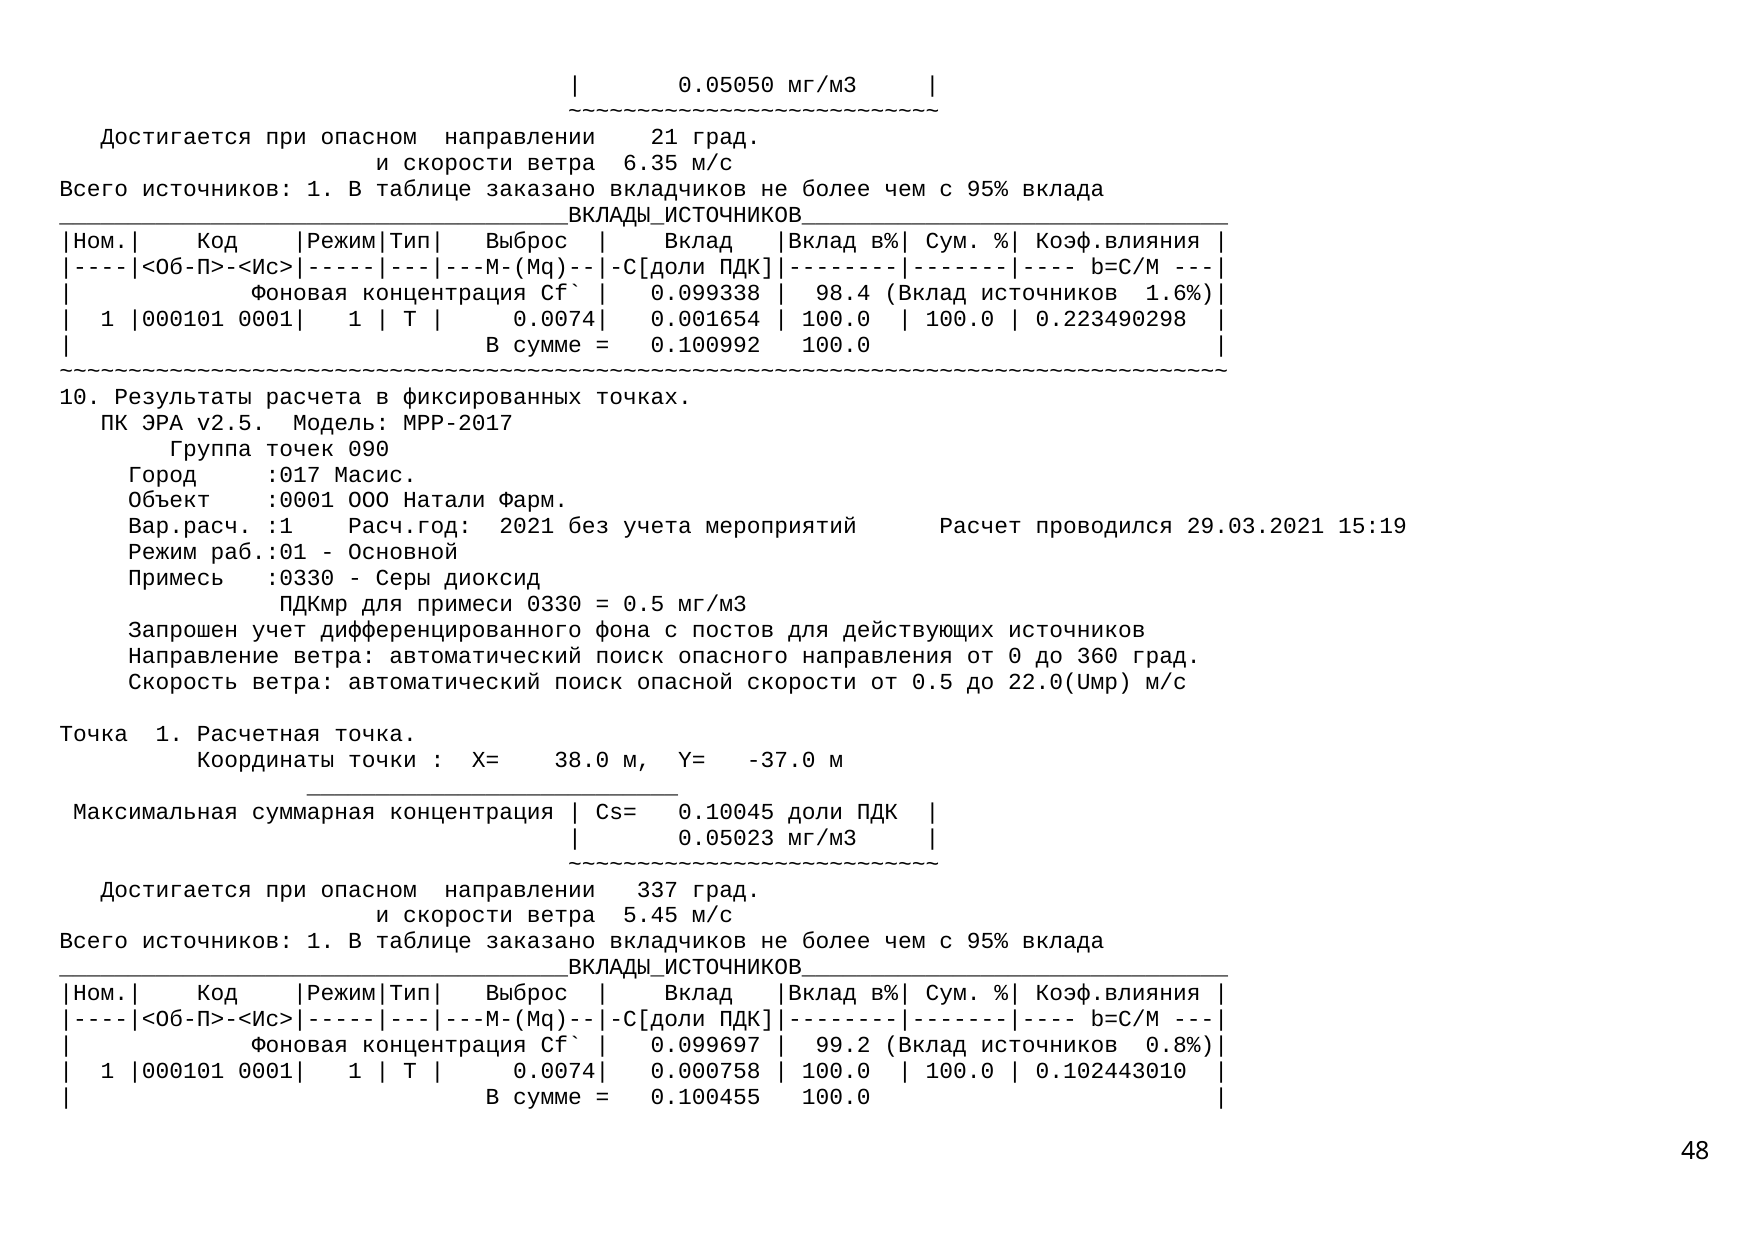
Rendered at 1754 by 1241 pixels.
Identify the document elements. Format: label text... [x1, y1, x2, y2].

text Достигается при опасном направлении 21 град. [59, 126, 1709, 152]
text |Ном.| Код |Режим|Тип| Выброс | Вклад |Вклад в%| Сум. %| Коэф.влияния | [59, 982, 1709, 1008]
text и скорости ветра 5.45 м/с [59, 904, 1709, 930]
text |----|<Об-П>-<Ис>|-----|---|---M-(Mq)--|-C[доли ПДК]|--------|-------|---- b=C/M ---| [59, 255, 1709, 281]
text Максимальная суммарная концентрация | Cs= 0.10045 доли ПДК | [59, 800, 1709, 826]
text Группа точек 090 [59, 437, 1709, 463]
text | Фоновая концентрация Cf` | 0.099697 | 99.2 (Вклад источников 0.8%)| [59, 1033, 1709, 1059]
text Достигается при опасном направлении 337 град. [59, 878, 1709, 904]
text Скорость ветра: автоматический поиск опасной скорости от 0.5 до 22.0(Uмр) м/с [59, 670, 1709, 696]
text Координаты точки : X= 38.0 м, Y= -37.0 м [59, 748, 1709, 774]
text Всего источников: 1. В таблице заказано вкладчиков не более чем с 95% вклада [59, 178, 1709, 203]
text Вар.расч. :1 Расч.год: 2021 без учета мероприятий Расчет проводился 29.03.2021 15:19 [59, 515, 1709, 541]
text ~~~~~~~~~~~~~~~~~~~~~~~~~~~ [59, 852, 1709, 878]
text Запрошен учет дифференцированного фона с постов для действующих источников [59, 618, 1709, 644]
text Всего источников: 1. В таблице заказано вкладчиков не более чем с 95% вклада [59, 930, 1709, 956]
text |Ном.| Код |Режим|Тип| Выброс | Вклад |Вклад в%| Сум. %| Коэф.влияния | [59, 229, 1709, 255]
text |----|<Об-П>-<Ис>|-----|---|---M-(Mq)--|-C[доли ПДК]|--------|-------|---- b=C/M ---| [59, 1008, 1709, 1033]
text | 0.05023 мг/м3 | [59, 826, 1709, 852]
text | В сумме = 0.100992 100.0 | [59, 333, 1709, 359]
text Направление ветра: автоматический поиск опасного направления от 0 до 360 град. [59, 644, 1709, 670]
text Объект :0001 ООО Натали Фарм. [59, 489, 1709, 515]
text | 1 |000101 0001| 1 | Т | 0.0074| 0.001654 | 100.0 | 100.0 | 0.223490298 | [59, 307, 1709, 333]
text ПК ЭРА v2.5. Модель: МРР-2017 [59, 411, 1709, 437]
text | Фоновая концентрация Cf` | 0.099338 | 98.4 (Вклад источников 1.6%)| [59, 281, 1709, 307]
text и скорости ветра 6.35 м/с [59, 152, 1709, 178]
text ~~~~~~~~~~~~~~~~~~~~~~~~~~~~~~~~~~~~~~~~~~~~~~~~~~~~~~~~~~~~~~~~~~~~~~~~~~~~~~~~~~~~~ [59, 359, 1709, 385]
text _____________________________________ВКЛАДЫ_ИСТОЧНИКОВ_______________________________ [59, 203, 1709, 229]
text Город :017 Масис. [59, 463, 1709, 489]
text Точка 1. Расчетная точка. [59, 722, 1709, 748]
text 10. Результаты расчета в фиксированных точках. [59, 385, 1709, 411]
text ~~~~~~~~~~~~~~~~~~~~~~~~~~~ [59, 100, 1709, 126]
text | 0.05050 мг/м3 | [59, 74, 1709, 100]
text ПДКмр для примеси 0330 = 0.5 мг/м3 [59, 593, 1709, 618]
text _____________________________________ВКЛАДЫ_ИСТОЧНИКОВ_______________________________ [59, 956, 1709, 982]
text Режим раб.:01 - Основной [59, 541, 1709, 567]
text | 1 |000101 0001| 1 | Т | 0.0074| 0.000758 | 100.0 | 100.0 | 0.102443010 | [59, 1059, 1709, 1085]
text Примесь :0330 - Серы диоксид [59, 567, 1709, 593]
text ___________________________ [59, 774, 1709, 800]
text | В сумме = 0.100455 100.0 | [59, 1085, 1709, 1111]
